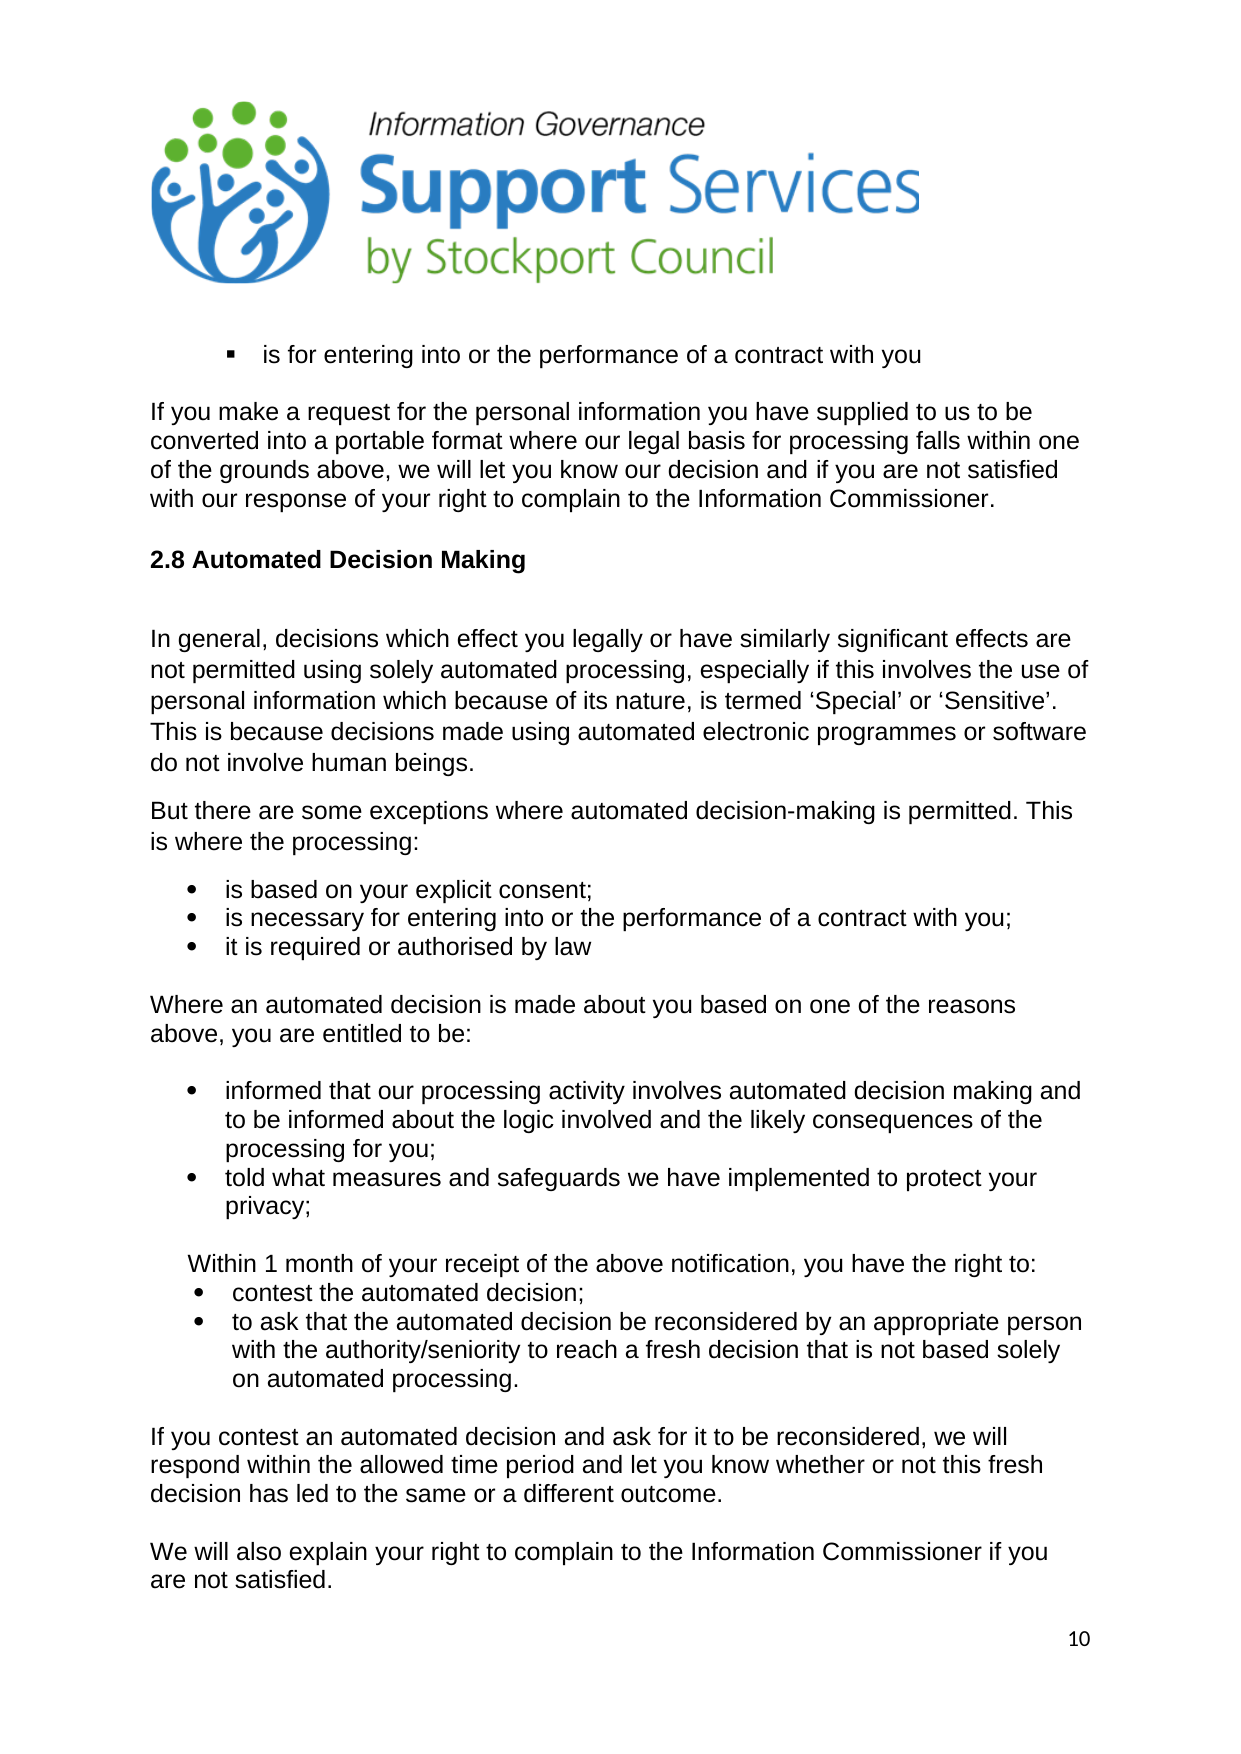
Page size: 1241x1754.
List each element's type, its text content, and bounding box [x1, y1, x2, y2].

text But there are some exceptions where automated decision-making is permitted. This is where the processing: [150, 796, 1090, 856]
list informed that our processing activity involves automated decision making and to be informed about the logic involved and the likely consequences of the processing for you; [187, 1076, 1090, 1162]
text In general, decisions which effect you legally or have similarly significant effects are not permitted using solely automated processing, especially if this involves the use of personal information which because of its nature, is termed ‘Special’ or ‘Sensitive’. This is because decisions made using automated electronic programmes or software do not involve human beings. [150, 624, 1090, 777]
text We will also explain your right to complain to the Information Commissioner if you are not satisfied. [150, 1537, 1090, 1594]
text Where an automated decision is made about you based on one of the reasons above, you are entitled to be: [150, 990, 1090, 1047]
list is for entering into or the performance of a contract with you [225, 340, 1090, 368]
picture [150, 101, 919, 283]
list is necessary for entering into or the performance of a contract with you; [187, 903, 1090, 932]
list to ask that the automated decision be reconsidered by an appropriate person with the authority/seniority to reach a fresh decision that is not based solely on automated processing. [194, 1306, 1090, 1393]
list contest the automated decision; [194, 1278, 1090, 1306]
text Within 1 month of your receipt of the above notification, you have the right to: [187, 1249, 1090, 1278]
text If you make a request for the personal information you have supplied to us to be converted into a portable format where our legal basis for processing falls within one of the grounds above, we will let you know our decision and if you are not satisfied with our response of your right to complain to the Information Commissioner. [150, 397, 1090, 512]
list is based on your explicit consent; [187, 874, 1090, 903]
list told what measures and safeguards we have implemented to protect your privacy; [187, 1162, 1090, 1220]
subtitle 2.8 Automated Decision Making [150, 545, 1090, 574]
text If you contest an automated decision and ask for it to be reconsidered, we will respond within the allowed time period and let you know whether or not this fresh decision has led to the same or a different outcome. [150, 1422, 1090, 1508]
list it is required or authorised by law [187, 932, 1090, 961]
